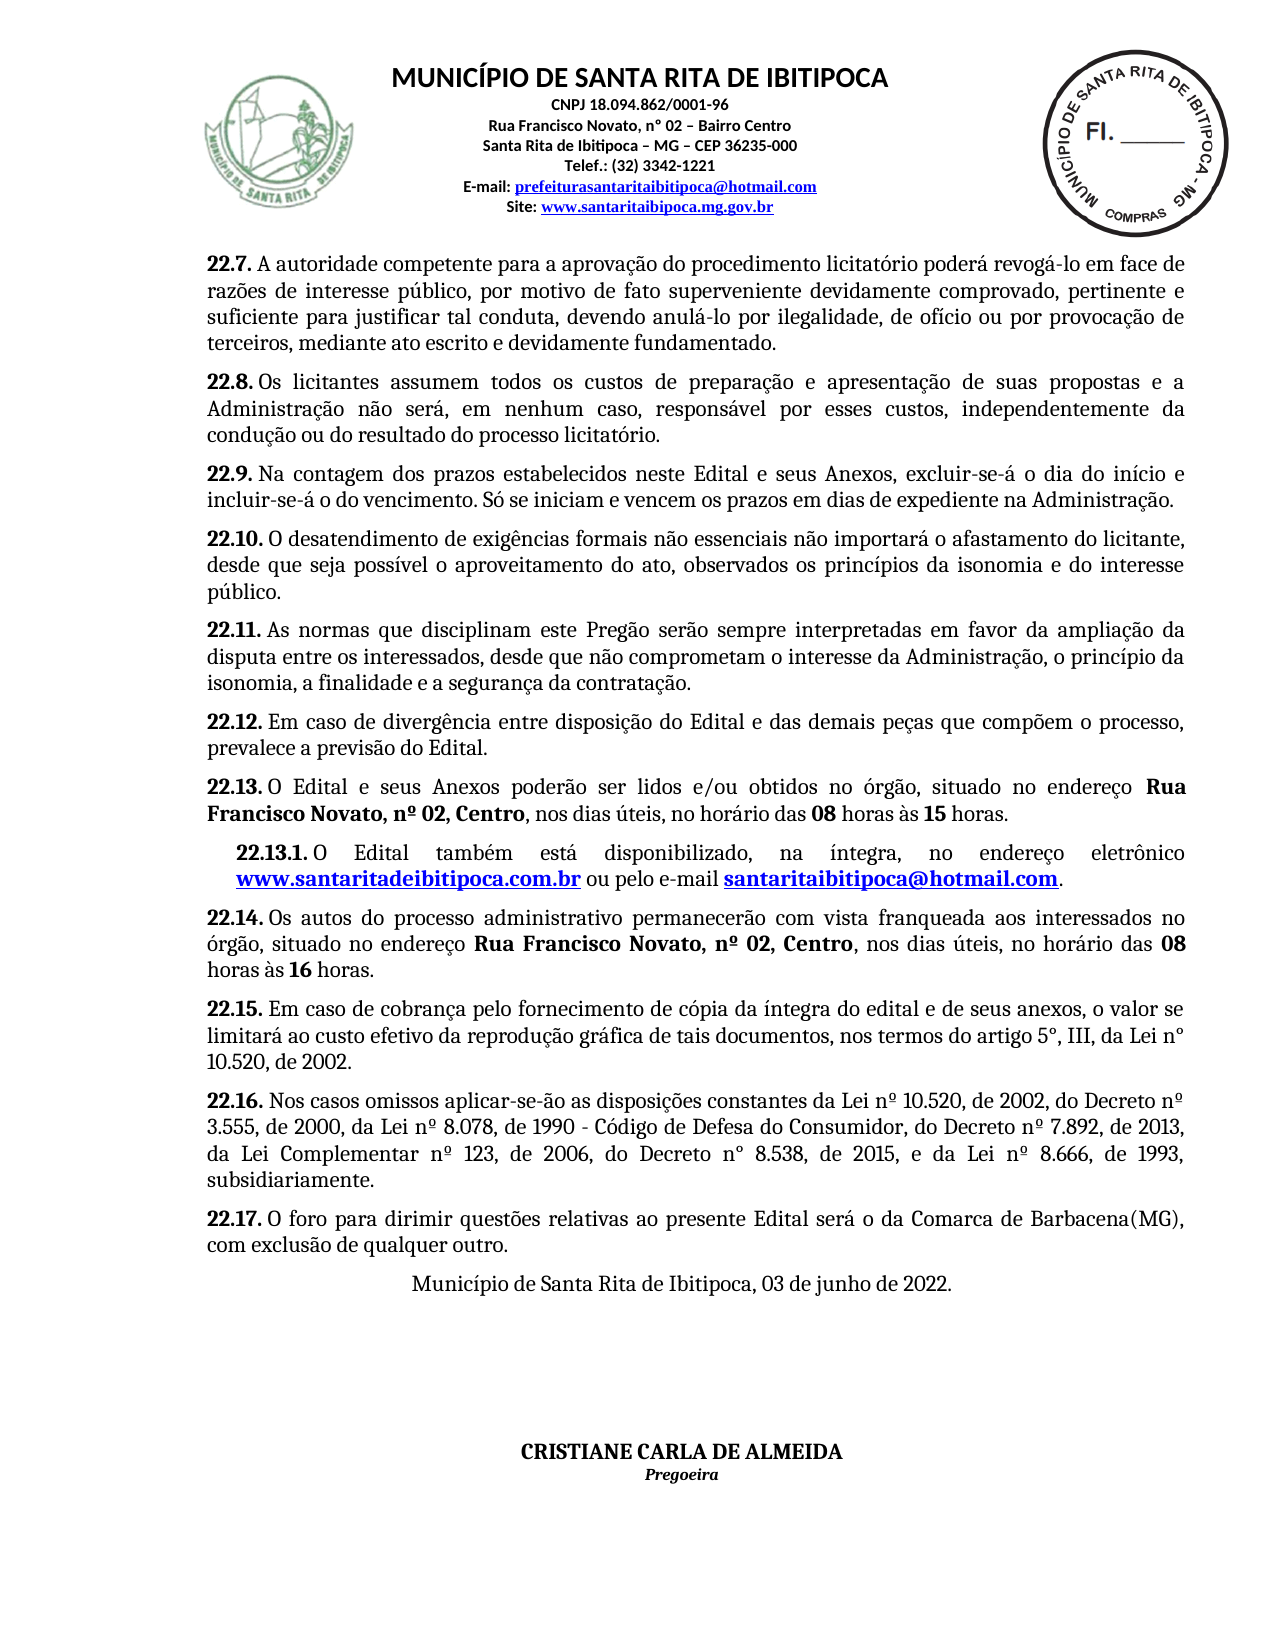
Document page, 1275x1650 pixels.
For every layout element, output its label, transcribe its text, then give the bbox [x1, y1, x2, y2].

list O desatendimento de exigências formais não essenciais não importará o afastamento do licitante, desde que seja possível o aproveitamento do ato, observados os princípios da isonomia e do interesse público. [207, 526, 1186, 605]
list Os licitantes assumem todos os custos de preparação e apresentação de suas propostas e a Administração não será, em nenhum caso, responsável por esses custos, independentemente da condução ou do resultado do processo licitatório. [207, 369, 1186, 448]
text Município de Santa Rita de Ibitipoca, 03 de junho de 2022. [177, 1271, 1186, 1297]
text CRISTIANE CARLA DE ALMEIDA [177, 1439, 1186, 1465]
list O Edital e seus Anexos poderão ser lidos e/ou obtidos no órgão, situado no endereço Rua Francisco Novato, nº 02, Centro, nos dias úteis, no horário das 08 horas às 15 horas. [207, 774, 1186, 827]
list O foro para dirimir questões relativas ao presente Edital será o da Comarca de Barbacena(MG), com exclusão de qualquer outro. [207, 1206, 1186, 1258]
text Pregoeira [177, 1465, 1186, 1484]
list As normas que disciplinam este Pregão serão sempre interpretadas em favor da ampliação da disputa entre os interessados, desde que não comprometam o interesse da Administração, o princípio da isonomia, a finalidade e a segurança da contratação. [207, 617, 1186, 696]
list A autoridade competente para a aprovação do procedimento licitatório poderá revogá-lo em face de razões de interesse público, por motivo de fato superveniente devidamente comprovado, pertinente e suficiente para justificar tal conduta, devendo anulá-lo por ilegalidade, de ofício ou por provocação de terceiros, mediante ato escrito e devidamente fundamentado. [207, 251, 1186, 356]
list O Edital também está disponibilizado, na íntegra, no endereço eletrônico www.santaritadeibitipoca.com.br ou pelo e-mail santaritaibitipoca@hotmail.com. [236, 839, 1186, 892]
list Nos casos omissos aplicar-se-ão as disposições constantes da Lei nº 10.520, de 2002, do Decreto nº 3.555, de 2000, da Lei nº 8.078, de 1990 - Código de Defesa do Consumidor, do Decreto nº 7.892, de 2013, da Lei Complementar nº 123, de 2006, do Decreto n° 8.538, de 2015, e da Lei nº 8.666, de 1993, subsidiariamente. [207, 1088, 1186, 1193]
list Os autos do processo administrativo permanecerão com vista franqueada aos interessados no órgão, situado no endereço Rua Francisco Novato, nº 02, Centro, nos dias úteis, no horário das 08 horas às 16 horas. [207, 904, 1186, 983]
picture [1025, 40, 1243, 245]
list Na contagem dos prazos estabelecidos neste Edital e seus Anexos, excluir-se-á o dia do início e incluir-se-á o do vencimento. Só se iniciam e vencem os prazos em dias de expediente na Administração. [207, 461, 1186, 513]
picture [188, 59, 369, 219]
list Em caso de divergência entre disposição do Edital e das demais peças que compõem o processo, prevalece a previsão do Edital. [207, 709, 1186, 762]
list Em caso de cobrança pelo fornecimento de cópia da íntegra do edital e de seus anexos, o valor se limitará ao custo efetivo da reprodução gráfica de tais documentos, nos termos do artigo 5°, III, da Lei n° 10.520, de 2002. [207, 996, 1186, 1075]
